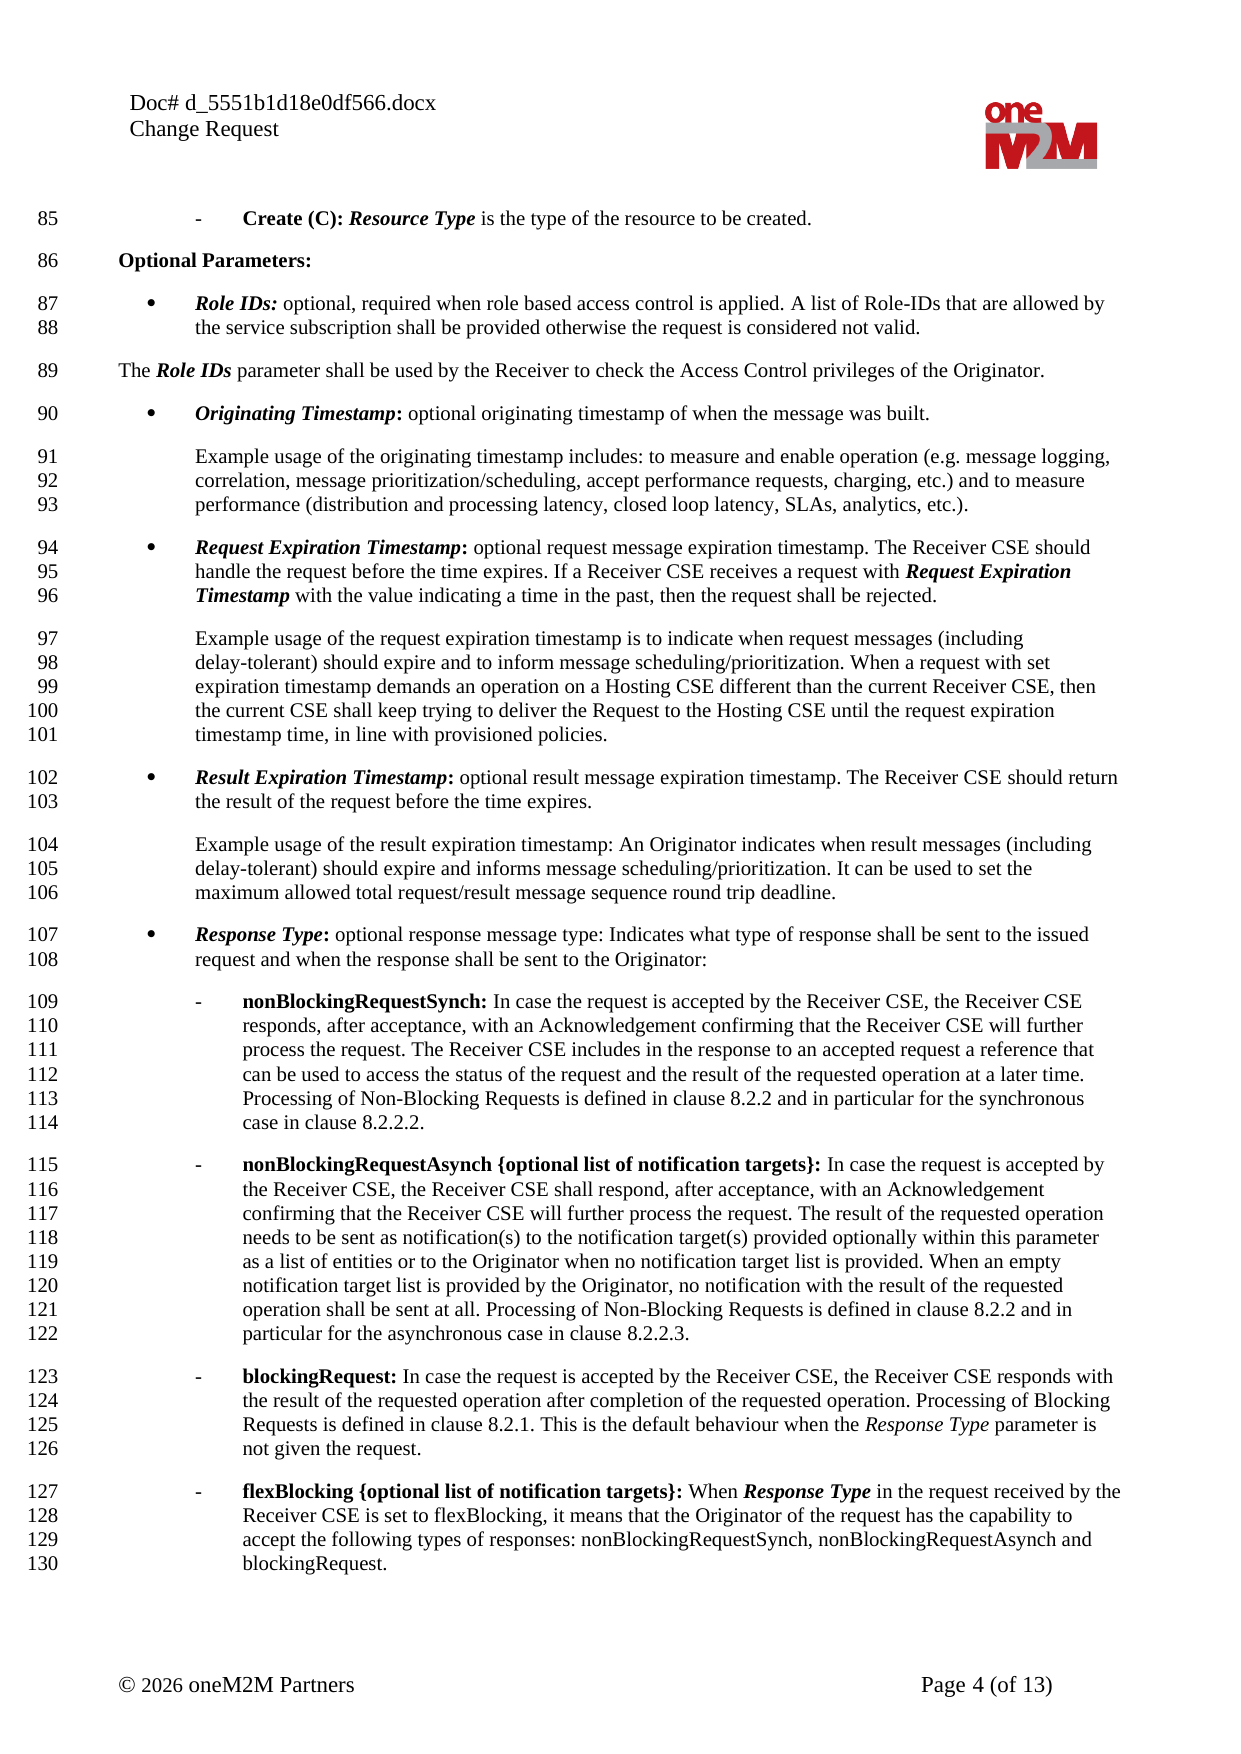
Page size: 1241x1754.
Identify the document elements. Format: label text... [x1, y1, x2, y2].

text Request Expiration Timestamp: optional request message expiration timestamp. The Receiver CSE should handle the request before the time expires. If a Receiver CSE receives a request with Request Expiration Timestamp with the value indicating a time in the past, then the request shall be rejected. [148, 534, 1122, 607]
text The Role IDs parameter shall be used by the Receiver to check the Access Control privileges of the Originator. [118, 358, 1122, 382]
picture [971, 88, 1111, 184]
text Create (C): Resource Type is the type of the resource to be created. [195, 206, 1122, 229]
text Example usage of the result expiration timestamp: An Originator indicates when result messages (including delay-tolerant) should expire and informs message scheduling/prioritization. It can be used to set the maximum allowed total request/result message sequence round trip deadline. [148, 831, 1122, 904]
text Example usage of the request expiration timestamp is to indicate when request messages (including delay-tolerant) should expire and to inform message scheduling/prioritization. When a request with set expiration timestamp demands an operation on a Hosting CSE different than the current Receiver CSE, then the current CSE shall keep trying to deliver the Request to the Hosting CSE until the request expiration timestamp time, in line with provisioned policies. [148, 626, 1122, 746]
text nonBlockingRequestAsynch {optional list of notification targets}: In case the request is accepted by the Receiver CSE, the Receiver CSE shall respond, after acceptance, with an Acknowledgement confirming that the Receiver CSE will further process the request. The result of the requested operation needs to be sent as notification(s) to the notification target(s) provided optionally within this parameter as a list of entities or to the Originator when no notification target list is provided. When an empty notification target list is provided by the Originator, no notification with the result of the requested operation shall be sent at all. Processing of Non-Blocking Requests is defined in clause 8.2.2 and in particular for the asynchronous case in clause 8.2.2.3. [195, 1152, 1122, 1345]
text blockingRequest: In case the request is accepted by the Receiver CSE, the Receiver CSE responds with the result of the requested operation after completion of the requested operation. Processing of Blocking Requests is defined in clause 8.2.1. This is the default behaviour when the Response Type parameter is not given the request. [195, 1364, 1122, 1460]
text Response Type: optional response message type: Indicates what type of response shall be sent to the issued request and when the response shall be sent to the Originator: [148, 922, 1122, 971]
text Optional Parameters: [118, 248, 1122, 272]
text flexBlocking {optional list of notification targets}: When Response Type in the request received by the Receiver CSE is set to flexBlocking, it means that the Originator of the request has the capability to accept the following types of responses: nonBlockingRequestSynch, nonBlockingRequestAsynch and blockingRequest. [195, 1479, 1122, 1575]
text Originating Timestamp: optional originating timestamp of when the message was built. [148, 401, 1122, 425]
text Role IDs: optional, required when role based access control is applied. A list of Role-IDs that are allowed by the service subscription shall be provided otherwise the request is considered not valid. [148, 291, 1122, 339]
text nonBlockingRequestSynch: In case the request is accepted by the Receiver CSE, the Receiver CSE responds, after acceptance, with an Acknowledgement confirming that the Receiver CSE will further process the request. The Receiver CSE includes in the response to an accepted request a reference that can be used to access the status of the request and the result of the requested operation at a later time. Processing of Non-Blocking Requests is defined in clause 8.2.2 and in particular for the synchronous case in clause 8.2.2.2. [195, 989, 1122, 1134]
text Result Expiration Timestamp: optional result message expiration timestamp. The Receiver CSE should return the result of the request before the time expires. [148, 764, 1122, 813]
text Example usage of the originating timestamp includes: to measure and enable operation (e.g. message logging, correlation, message prioritization/scheduling, accept performance requests, charging, etc.) and to measure performance (distribution and processing latency, closed loop latency, SLAs, analytics, etc.). [148, 444, 1122, 516]
